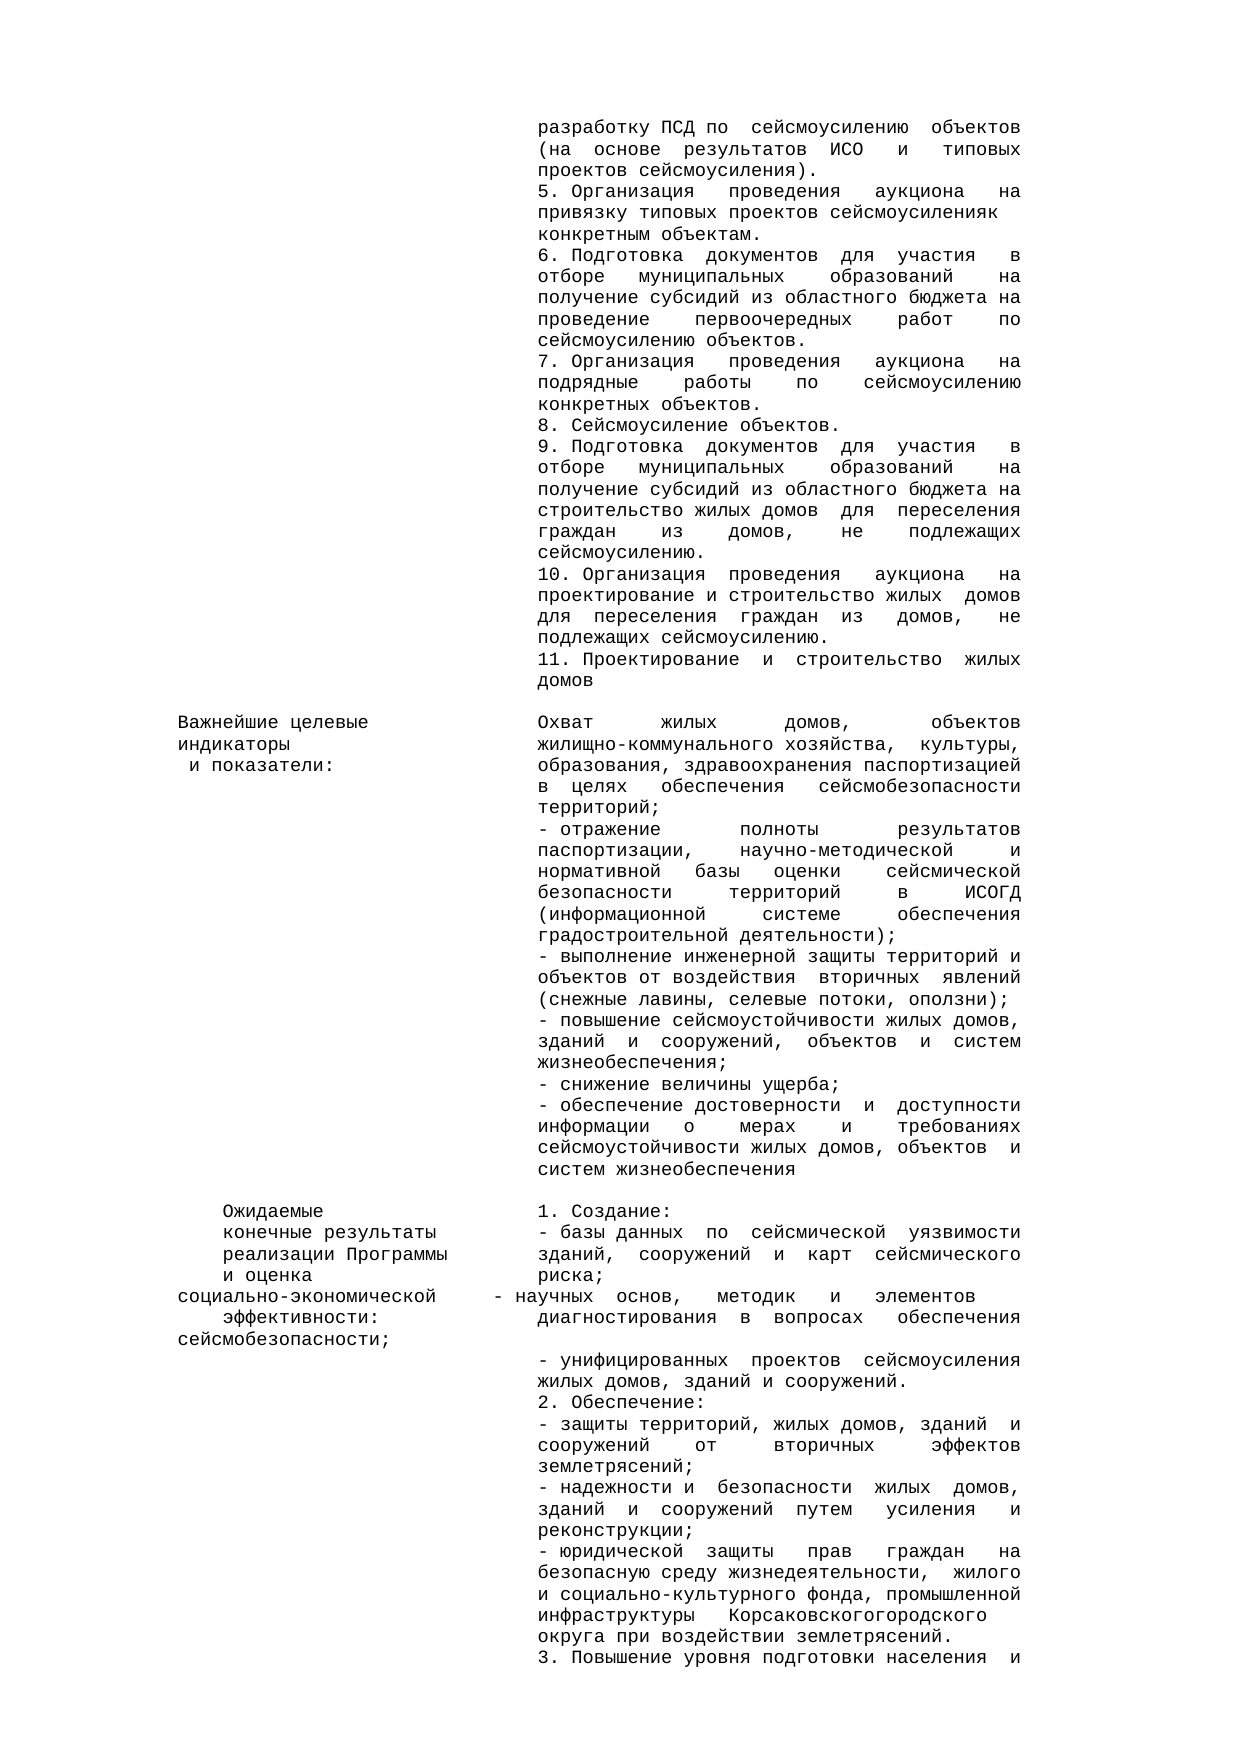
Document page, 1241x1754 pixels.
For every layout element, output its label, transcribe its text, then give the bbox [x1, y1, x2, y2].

text подлежащих сейсмоусилению. [177, 628, 1152, 649]
text в целях обеспечения сейсмобезопасности [177, 777, 1152, 798]
text конкретных объектов. [177, 394, 1152, 416]
text (информационной системе обеспечения [177, 904, 1152, 926]
text получение субсидий из областного бюджета на [177, 288, 1152, 309]
text жилых домов, зданий и сооружений. [177, 1372, 1152, 1393]
text строительство жилых домов для переселения [177, 501, 1152, 522]
text землетрясений; [177, 1457, 1152, 1478]
text - унифицированных проектов сейсмоусиления [177, 1351, 1152, 1372]
text безопасности территорий в ИСОГД [177, 883, 1152, 904]
text привязку типовых проектов сейсмоусиленияк [177, 203, 1152, 224]
text конечные результаты - базы данных по сейсмической уязвимости [177, 1223, 1152, 1244]
text 8. Сейсмоусиление объектов. [177, 416, 1152, 437]
text сейсмобезопасности; [177, 1329, 1152, 1351]
text Важнейшие целевые Охват жилых домов, объектов [177, 713, 1152, 734]
text и социально-культурного фонда, промышленной [177, 1584, 1152, 1606]
text отборе муниципальных образований на [177, 458, 1152, 479]
text реализации Программы зданий, сооружений и карт сейсмического [177, 1244, 1152, 1266]
text - повышение сейсмоустойчивости жилых домов, [177, 1011, 1152, 1032]
text сейсмоусилению. [177, 543, 1152, 564]
text инфраструктуры Корсаковскогогородского [177, 1606, 1152, 1627]
text (снежные лавины, селевые потоки, оползни); [177, 989, 1152, 1011]
text проектирование и строительство жилых домов [177, 586, 1152, 607]
text (на основе результатов ИСО и типовых [177, 139, 1152, 161]
text Ожидаемые 1. Создание: [177, 1202, 1152, 1223]
text отборе муниципальных образований на [177, 267, 1152, 288]
text 3. Повышение уровня подготовки населения и [177, 1648, 1152, 1669]
text социально-экономической - научных основ, методик и элементов [177, 1287, 1152, 1308]
text 5. Организация проведения аукциона на [177, 182, 1152, 203]
text жизнеобеспечения; [177, 1053, 1152, 1074]
text - выполнение инженерной защиты территорий и [177, 947, 1152, 968]
text зданий и сооружений, объектов и систем [177, 1032, 1152, 1053]
text - юридической защиты прав граждан на [177, 1542, 1152, 1563]
text - снижение величины ущерба; [177, 1074, 1152, 1096]
text - обеспечение достоверности и доступности [177, 1096, 1152, 1117]
text информации о мерах и требованиях [177, 1117, 1152, 1138]
text градостроительной деятельности); [177, 926, 1152, 947]
text проектов сейсмоусиления). [177, 161, 1152, 182]
text 7. Организация проведения аукциона на [177, 352, 1152, 373]
text подрядные работы по сейсмоусилению [177, 373, 1152, 394]
text 2. Обеспечение: [177, 1393, 1152, 1414]
text 10. Организация проведения аукциона на [177, 564, 1152, 586]
text граждан из домов, не подлежащих [177, 522, 1152, 543]
text нормативной базы оценки сейсмической [177, 862, 1152, 883]
text округа при воздействии землетрясений. [177, 1627, 1152, 1648]
text зданий и сооружений путем усиления и [177, 1499, 1152, 1521]
text - отражение полноты результатов [177, 819, 1152, 841]
text получение субсидий из областного бюджета на [177, 479, 1152, 501]
text разработку ПСД по сейсмоусилению объектов [177, 118, 1152, 139]
text территорий; [177, 798, 1152, 819]
text паспортизации, научно-методической и [177, 841, 1152, 862]
text эффективности: диагностирования в вопросах обеспечения [177, 1308, 1152, 1329]
text проведение первоочередных работ по [177, 309, 1152, 331]
text - надежности и безопасности жилых домов, [177, 1478, 1152, 1499]
text и оценка риска; [177, 1266, 1152, 1287]
text безопасную среду жизнедеятельности, жилого [177, 1563, 1152, 1584]
text сейсмоусилению объектов. [177, 331, 1152, 352]
text 6. Подготовка документов для участия в [177, 246, 1152, 267]
text 9. Подготовка документов для участия в [177, 437, 1152, 458]
text для переселения граждан из домов, не [177, 607, 1152, 628]
text сооружений от вторичных эффектов [177, 1436, 1152, 1457]
text - защиты территорий, жилых домов, зданий и [177, 1414, 1152, 1436]
text 11. Проектирование и строительство жилых [177, 649, 1152, 671]
text и показатели: образования, здравоохранения паспортизацией [177, 756, 1152, 777]
text домов [177, 671, 1152, 692]
text систем жизнеобеспечения [177, 1159, 1152, 1181]
text реконструкции; [177, 1521, 1152, 1542]
text объектов от воздействия вторичных явлений [177, 968, 1152, 989]
text индикаторы жилищно-коммунального хозяйства, культуры, [177, 734, 1152, 756]
text конкретным объектам. [177, 224, 1152, 246]
text сейсмоустойчивости жилых домов, объектов и [177, 1138, 1152, 1159]
